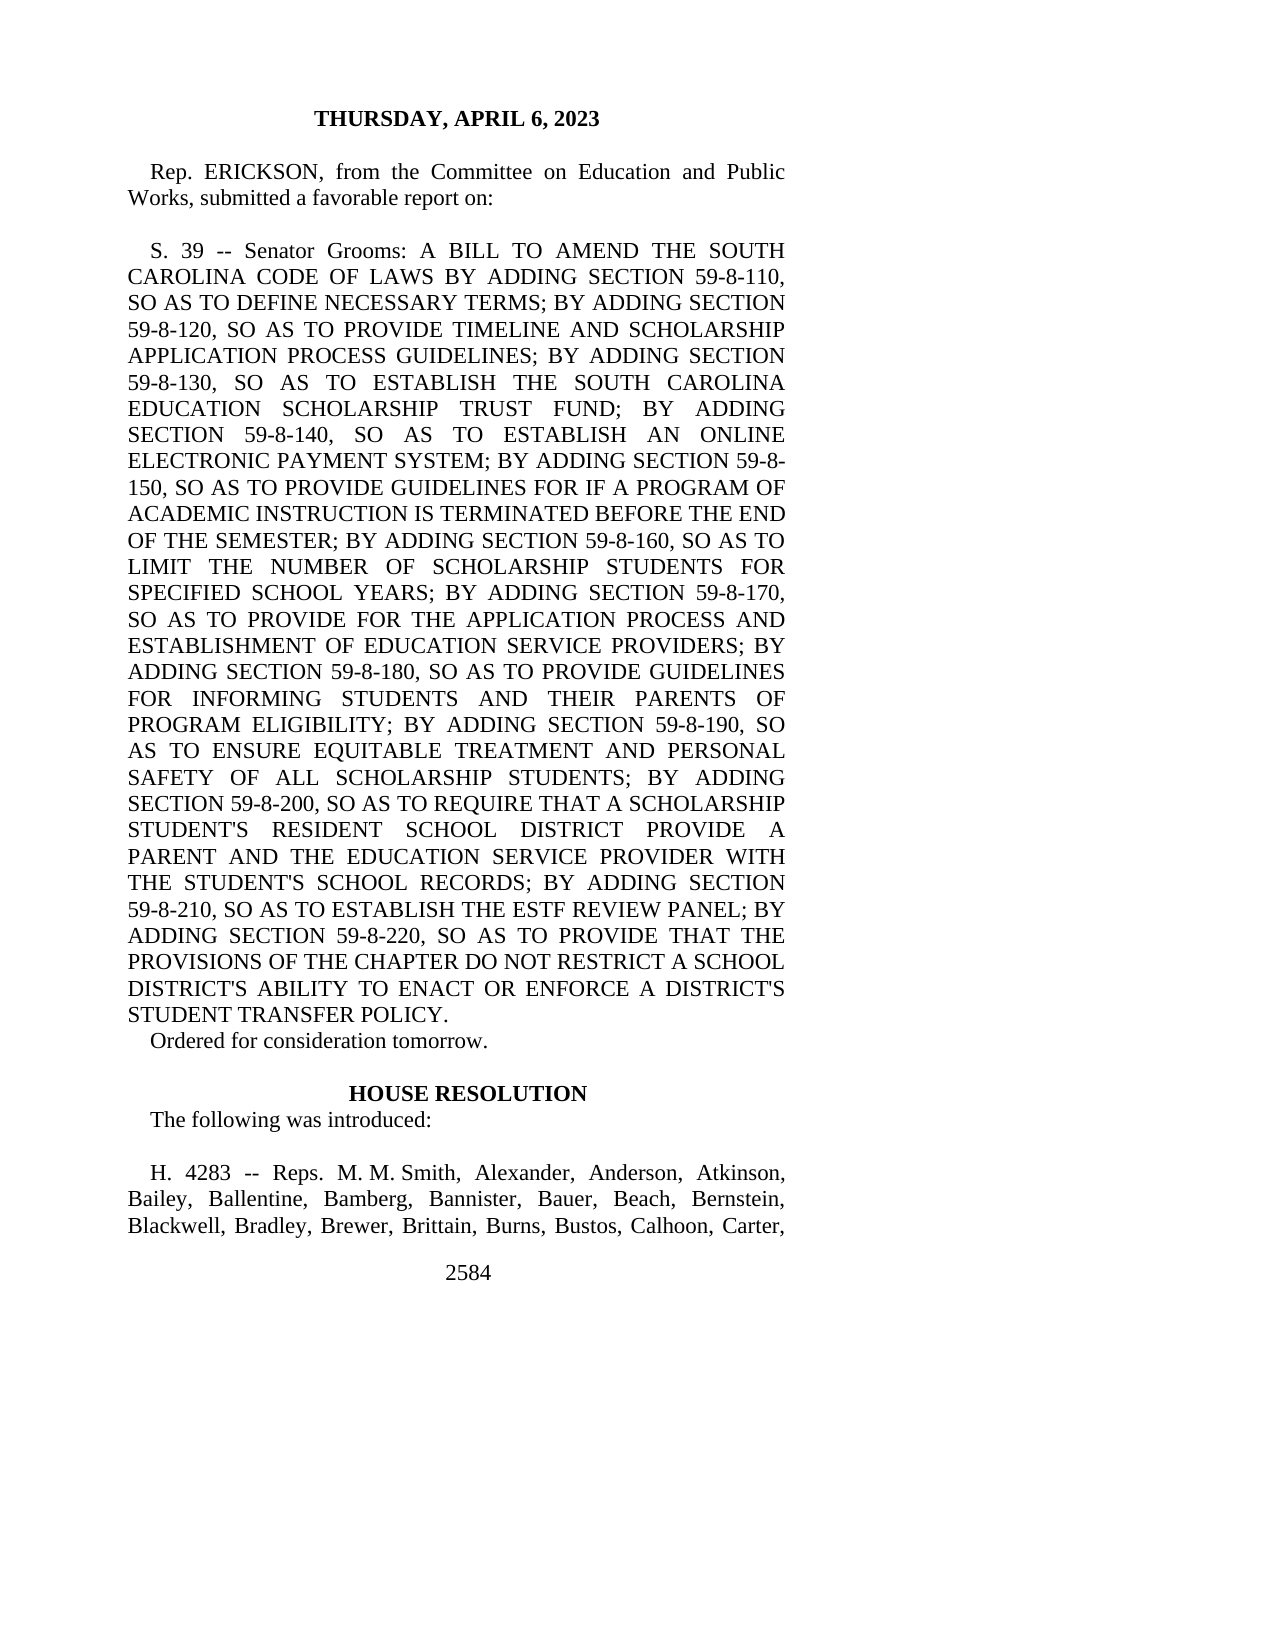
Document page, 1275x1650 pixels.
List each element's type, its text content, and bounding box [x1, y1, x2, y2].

text The following was introduced: [127, 1106, 786, 1133]
text Ordered for consideration tomorrow. [127, 1027, 786, 1054]
text Rep. ERICKSON, from the Committee on Education and Public Works, submitted a favorable report on: [127, 158, 786, 210]
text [127, 1159, 786, 1238]
text S. 39 -- Senator Grooms: A BILL TO AMEND THE SOUTH CAROLINA CODE OF LAWS BY ADDING SECTION 59-8-110, SO AS TO DEFINE NECESSARY TERMS; BY ADDING SECTION 59-8-120, SO AS TO PROVIDE TIMELINE AND SCHOLARSHIP APPLICATION PROCESS GUIDELINES; BY ADDING SECTION 59-8-130, SO AS TO ESTABLISH THE SOUTH CAROLINA EDUCATION SCHOLARSHIP TRUST FUND; BY ADDING SECTION 59-8-140, SO AS TO ESTABLISH AN ONLINE ELECTRONIC PAYMENT SYSTEM; BY ADDING SECTION 59-8-150, SO AS TO PROVIDE GUIDELINES FOR IF A PROGRAM OF ACADEMIC INSTRUCTION IS TERMINATED BEFORE THE END OF THE SEMESTER; BY ADDING SECTION 59-8-160, SO AS TO LIMIT THE NUMBER OF SCHOLARSHIP STUDENTS FOR SPECIFIED SCHOOL YEARS; BY ADDING SECTION 59-8-170, SO AS TO PROVIDE FOR THE APPLICATION PROCESS AND ESTABLISHMENT OF EDUCATION SERVICE PROVIDERS; BY ADDING SECTION 59-8-180, SO AS TO PROVIDE GUIDELINES FOR INFORMING STUDENTS AND THEIR PARENTS OF PROGRAM ELIGIBILITY; BY ADDING SECTION 59-8-190, SO AS TO ENSURE EQUITABLE TREATMENT AND PERSONAL SAFETY OF ALL SCHOLARSHIP STUDENTS; BY ADDING SECTION 59-8-200, SO AS TO REQUIRE THAT A SCHOLARSHIP STUDENT'S RESIDENT SCHOOL DISTRICT PROVIDE A PARENT AND THE EDUCATION SERVICE PROVIDER WITH THE STUDENT'S SCHOOL RECORDS; BY ADDING SECTION 59-8-210, SO AS TO ESTABLISH THE ESTF REVIEW PANEL; BY ADDING SECTION 59-8-220, SO AS TO PROVIDE THAT THE PROVISIONS OF THE CHAPTER DO NOT RESTRICT A SCHOOL DISTRICT'S ABILITY TO ENACT OR ENFORCE A DISTRICT'S STUDENT TRANSFER POLICY. [127, 237, 786, 1027]
text HOUSE RESOLUTION [127, 1080, 786, 1106]
